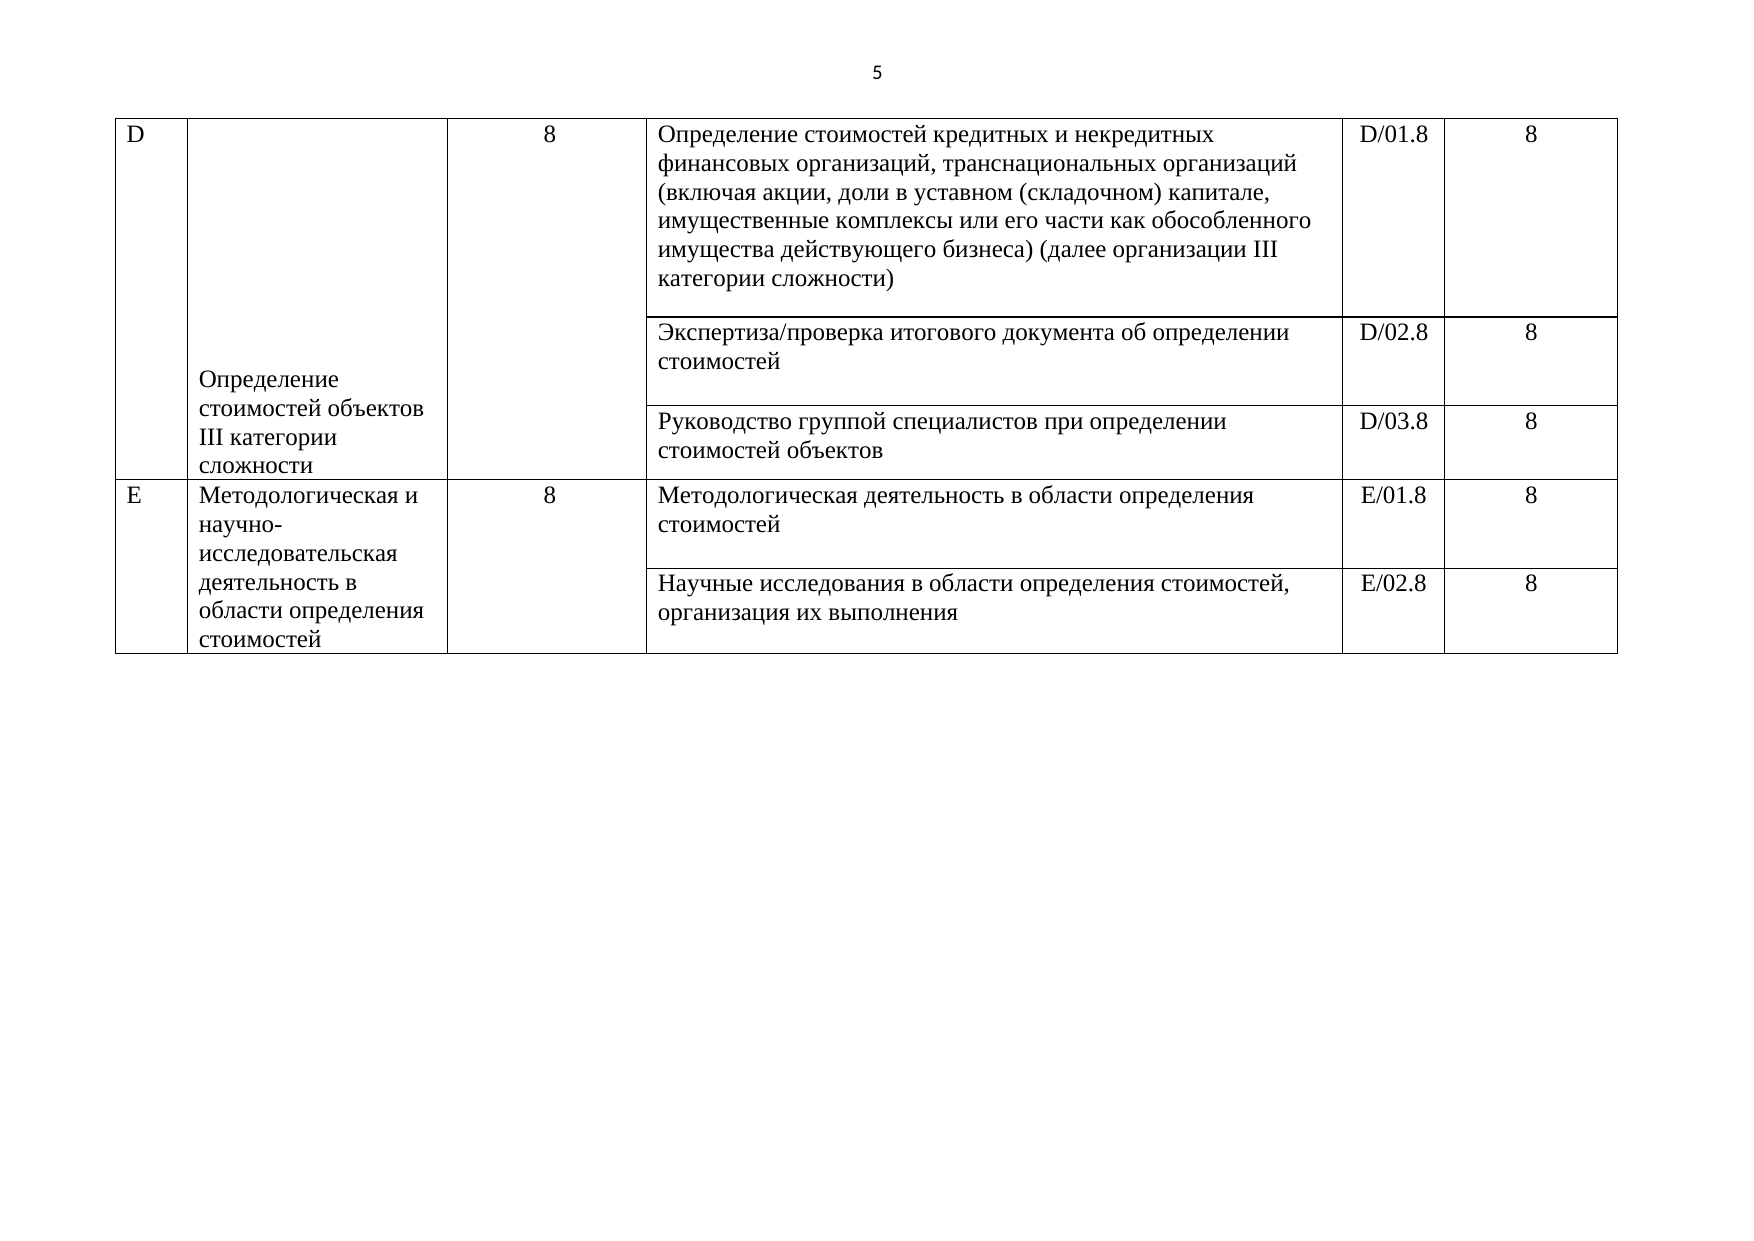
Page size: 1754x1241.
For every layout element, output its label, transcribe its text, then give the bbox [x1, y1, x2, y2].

table_cell E/01.8 [1343, 480, 1444, 567]
table_cell D/01.8 [1343, 119, 1444, 316]
table_cell E [116, 480, 187, 653]
table_cell 8 [1445, 406, 1617, 479]
table_cell 8 [448, 480, 646, 653]
table_cell E/02.8 [1343, 569, 1444, 653]
table_cell 8 [1445, 480, 1617, 567]
table_cell D/03.8 [1343, 406, 1444, 479]
table_cell 8 [1445, 569, 1617, 653]
table_cell Определение стоимостей кредитных и некредитных финансовых организаций, транснациональных организаций (включая акции, доли в уставном (складочном) капитале, имущественные комплексы или его части как обособленного имущества действующего бизнеса) (далее организации III категории сложности) [647, 119, 1342, 316]
table_cell D [116, 119, 187, 479]
table_cell Научные исследования в области определения стоимостей, организация их выполнения [647, 569, 1342, 653]
table_cell Методологическая деятельность в области определения стоимостей [647, 480, 1342, 567]
table_cell Экспертиза/проверка итогового документа об определении стоимостей [647, 318, 1342, 405]
table_cell 8 [1445, 318, 1617, 405]
table_cell 8 [1445, 119, 1617, 316]
table_cell D/02.8 [1343, 318, 1444, 405]
table_cell Методологическая и научно-исследовательская деятельность в области определения стоимостей [188, 480, 447, 653]
table_cell Руководство группой специалистов при определении стоимостей объектов [647, 406, 1342, 479]
table_cell 8 [448, 119, 646, 479]
table_cell Определение стоимостей объектов III категории сложности [188, 119, 447, 479]
